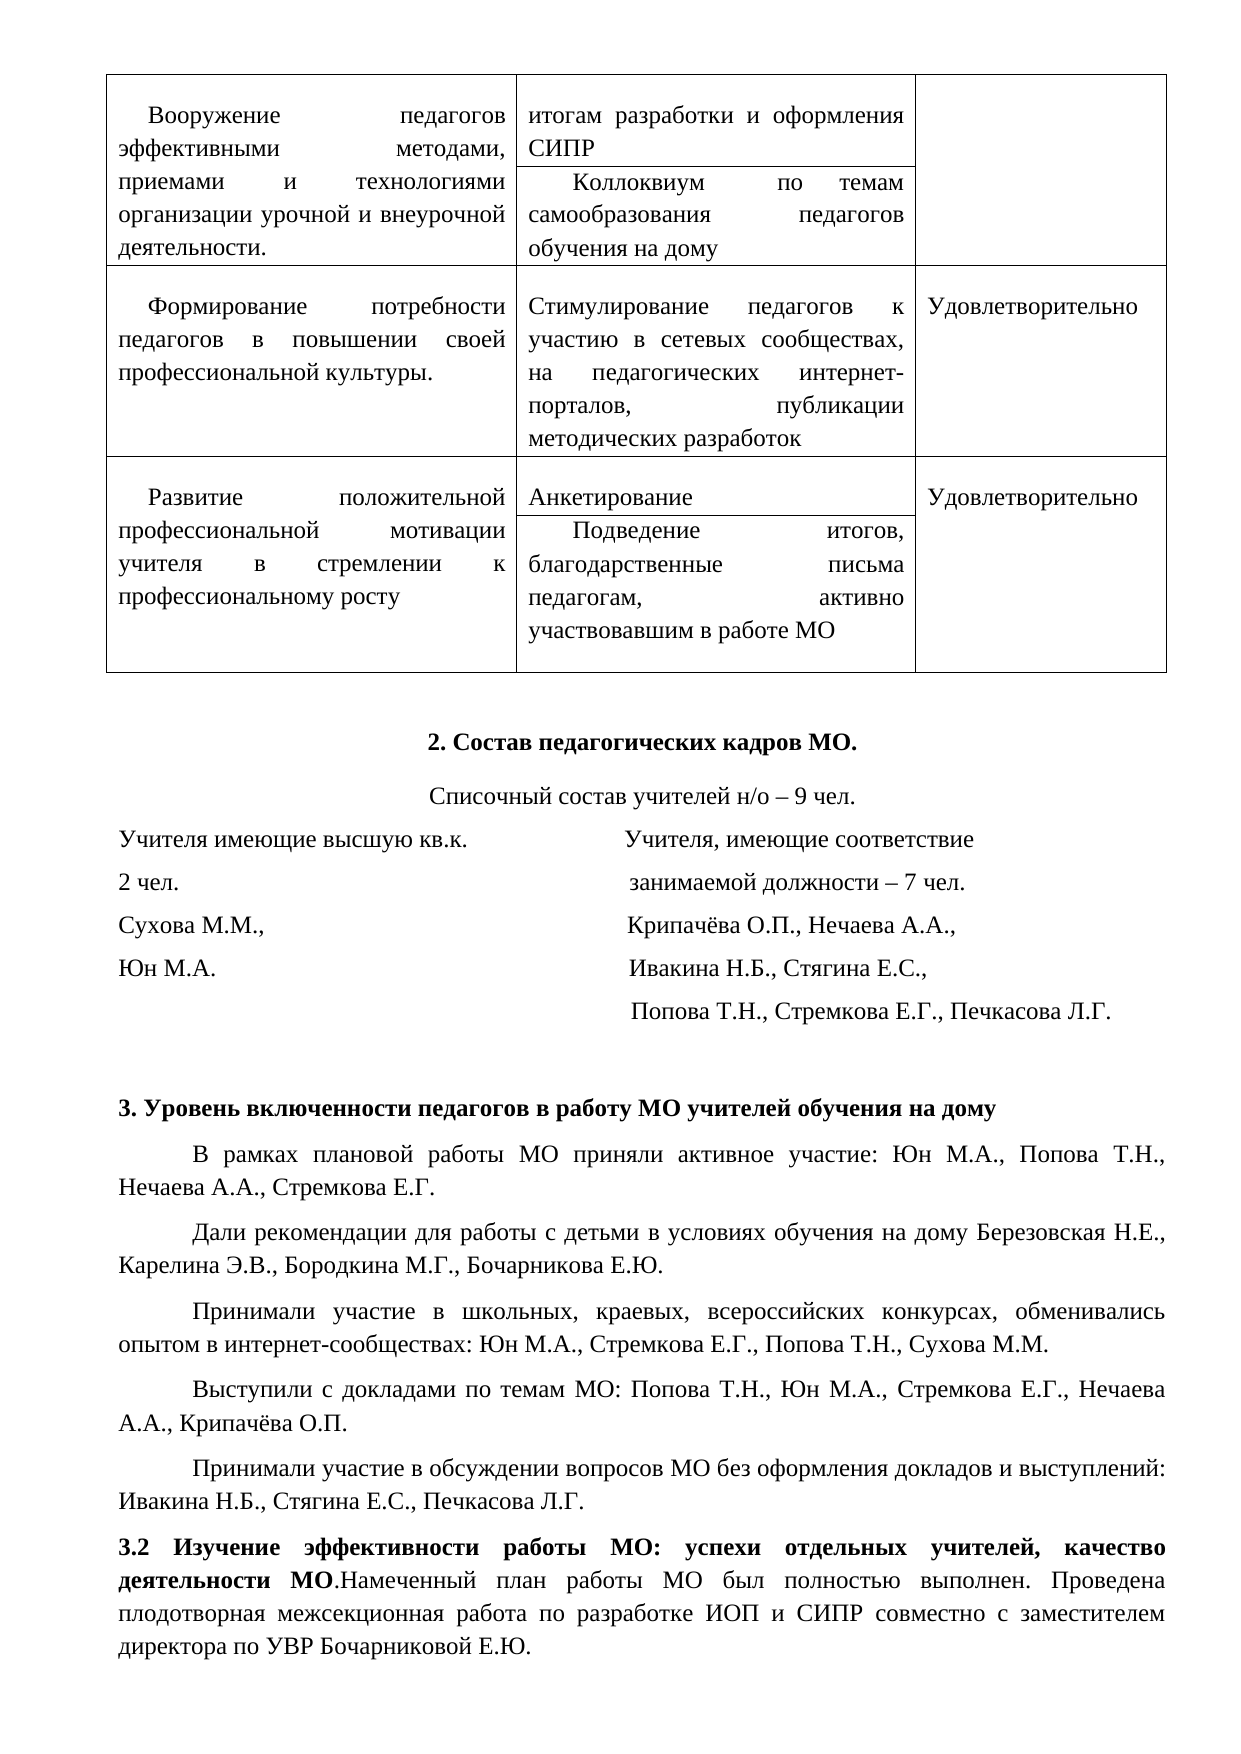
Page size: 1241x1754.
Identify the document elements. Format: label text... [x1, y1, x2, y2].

table_cell Формирование потребности педагогов в повышении своей профессиональной культуры. [107, 266, 516, 456]
text В рамках плановой работы МО приняли активное участие: Юн М.А., Попова Т.Н., Нечаева А.А., Стремкова Е.Г. [118, 1139, 1167, 1201]
text Сухова М.М., Крипачёва О.П., Нечаева А.А., [118, 910, 1167, 939]
table_cell Стимулирование педагогов к участию в сетевых сообществах, на педагогических интернет-порталов, публикации методических разработок [517, 266, 915, 456]
table_cell Удовлетворительно [916, 457, 1166, 672]
text Выступили с докладами по темам МО: Попова Т.Н., Юн М.А., Стремкова Е.Г., Нечаева А.А., Крипачёва О.П. [118, 1374, 1167, 1436]
text Попова Т.Н., Стремкова Е.Г., Печкасова Л.Г. [118, 996, 1167, 1025]
table_cell Анкетирование [517, 457, 915, 514]
text 3. Уровень включенности педагогов в работу МО учителей обучения на дому [118, 1093, 1167, 1122]
table_cell Коллоквиум по темам самообразования педагогов обучения на дому [517, 167, 915, 265]
text Учителя имеющие высшую кв.к. Учителя, имеющие соответствие [118, 824, 1167, 853]
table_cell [517, 75, 915, 166]
text Принимали участие в школьных, краевых, всероссийских конкурсах, обменивались опытом в интернет-сообществах: Юн М.А., Стремкова Е.Г., Попова Т.Н., Сухова М.М. [118, 1296, 1167, 1358]
text 3.2 Изучение эффективности работы МО: успехи отдельных учителей, качество деятельности МО.Намеченный план работы МО был полностью выполнен. Проведена плодотворная межсекционная работа по разработке ИОП и СИПР совместно с заместителем директора по УВР Бочарниковой Е.Ю. [118, 1532, 1167, 1659]
text Юн М.А. Ивакина Н.Б., Стягина Е.С., [118, 953, 1167, 982]
text Принимали участие в обсуждении вопросов МО без оформления докладов и выступлений: Ивакина Н.Б., Стягина Е.С., Печкасова Л.Г. [118, 1453, 1167, 1515]
text 2. Состав педагогических кадров МО. [118, 727, 1167, 756]
table_cell Удовлетворительно [916, 266, 1166, 456]
text Списочный состав учителей н/о – 9 чел. [118, 781, 1167, 809]
text Дали рекомендации для работы с детьми в условиях обучения на дому Березовская Н.Е., Карелина Э.В., Бородкина М.Г., Бочарникова Е.Ю. [118, 1217, 1167, 1279]
table_cell Подведение итогов, благодарственные письма педагогам, активно участвовавшим в работе МО [517, 516, 915, 672]
text 2 чел. занимаемой должности – 7 чел. [118, 867, 1167, 896]
table_cell Развитие положительной профессиональной мотивации учителя в стремлении к профессиональному росту [107, 457, 516, 672]
